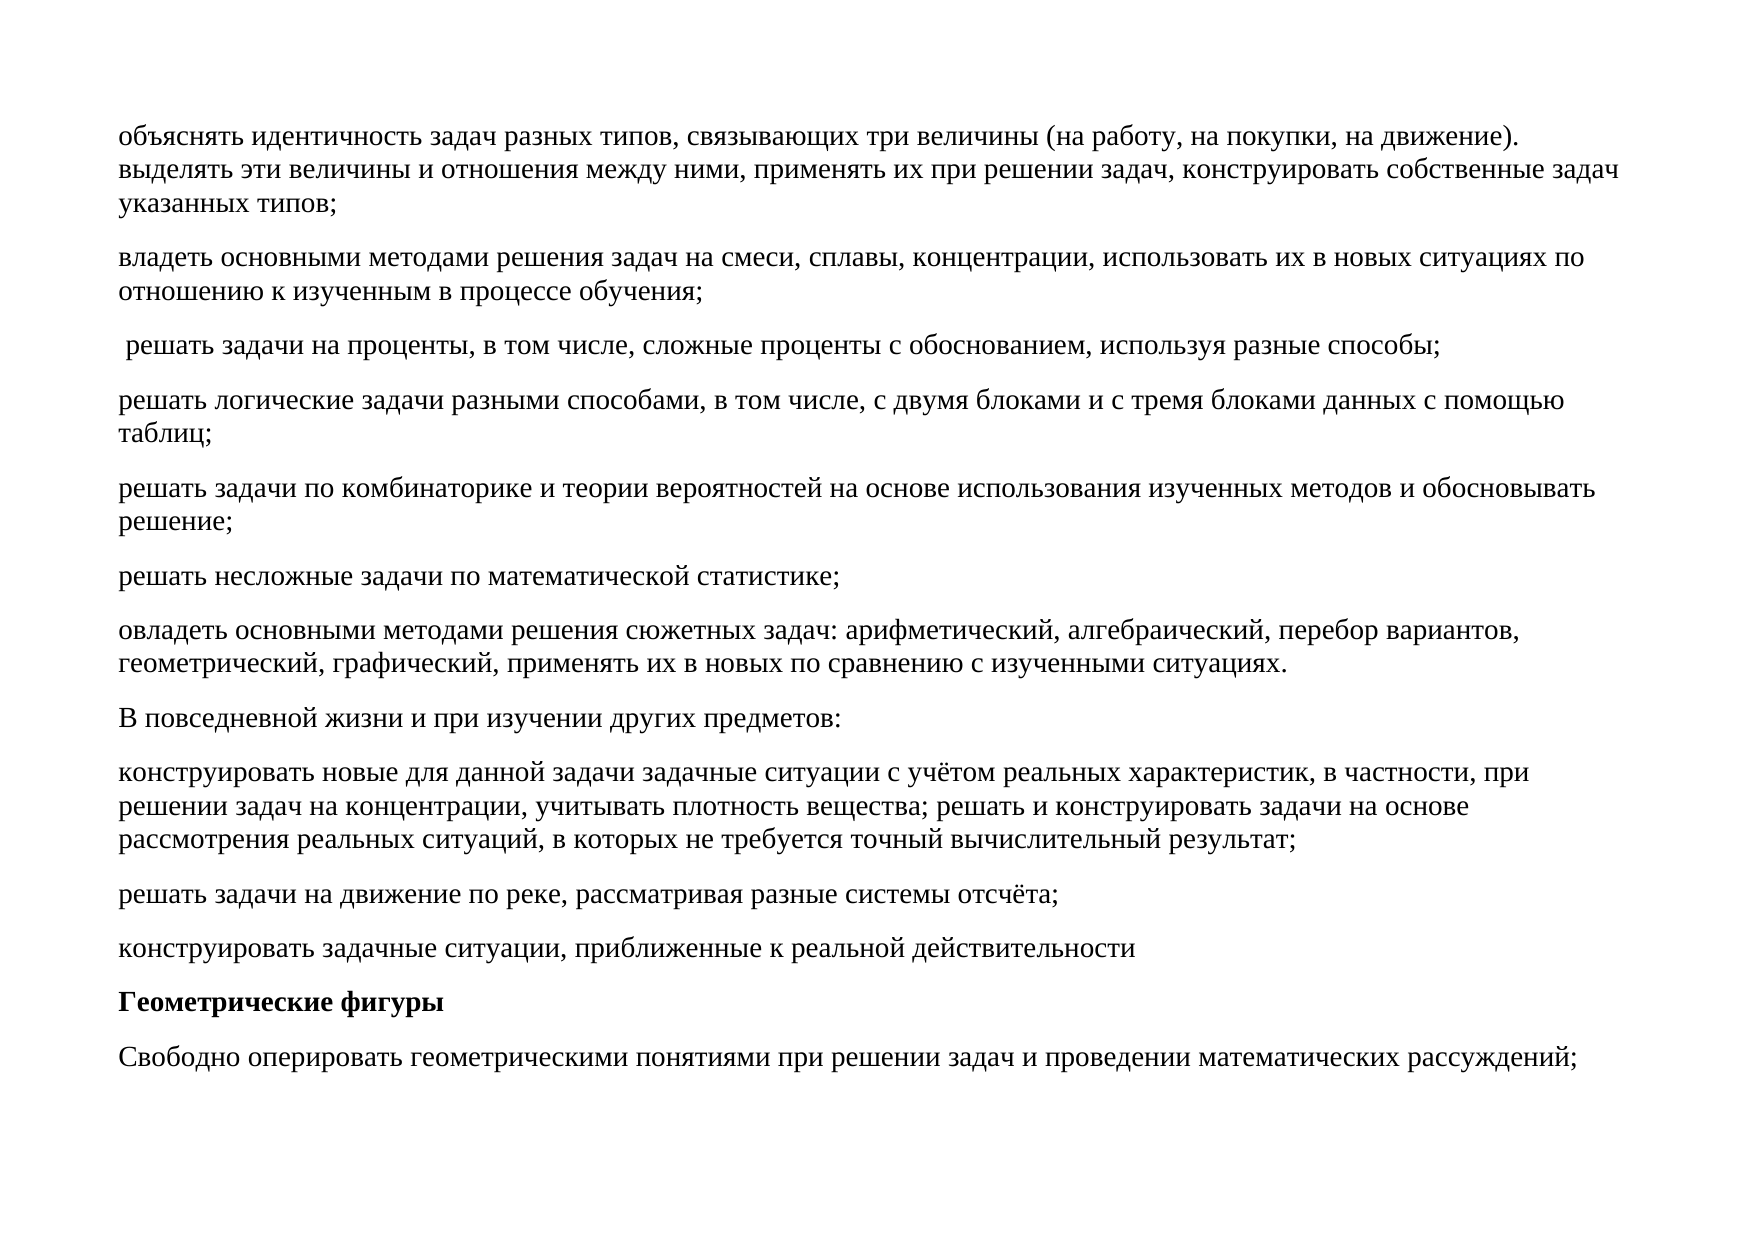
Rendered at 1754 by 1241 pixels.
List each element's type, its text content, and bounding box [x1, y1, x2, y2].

text решать задачи на движение по реке, рассматривая разные системы отсчёта; [118, 876, 1636, 909]
text решать логические задачи разными способами, в том числе, с двумя блоками и с тремя блоками данных с помощью таблиц; [118, 382, 1636, 449]
text объяснять идентичность задач разных типов, связывающих три величины (на работу, на покупки, на движение). выделять эти величины и отношения между ними, применять их при решении задач, конструировать собственные задач указанных типов; [118, 118, 1636, 219]
text Геометрические фигуры [118, 984, 1636, 1018]
text решать задачи по комбинаторике и теории вероятностей на основе использования изученных методов и обосновывать решение; [118, 470, 1636, 537]
text решать несложные задачи по математической статистике; [118, 558, 1636, 591]
text конструировать задачные ситуации, приближенные к реальной действительности [118, 930, 1636, 964]
text В повседневной жизни и при изучении других предметов: [118, 700, 1636, 733]
text овладеть основными методами решения сюжетных задач: арифметический, алгебраический, перебор вариантов, геометрический, графический, применять их в новых по сравнению с изученными ситуациях. [118, 612, 1636, 679]
text Свободно оперировать геометрическими понятиями при решении задач и проведении математических рассуждений; [118, 1039, 1636, 1072]
text владеть основными методами решения задач на смеси, сплавы, концентрации, использовать их в новых ситуациях по отношению к изученным в процессе обучения; [118, 239, 1636, 307]
text конструировать новые для данной задачи задачные ситуации с учётом реальных характеристик, в частности, при решении задач на концентрации, учитывать плотность вещества; решать и конструировать задачи на основе рассмотрения реальных ситуаций, в которых не требуется точный вычислительный результат; [118, 754, 1636, 855]
text решать задачи на проценты, в том числе, сложные проценты с обоснованием, используя разные способы; [118, 327, 1636, 361]
